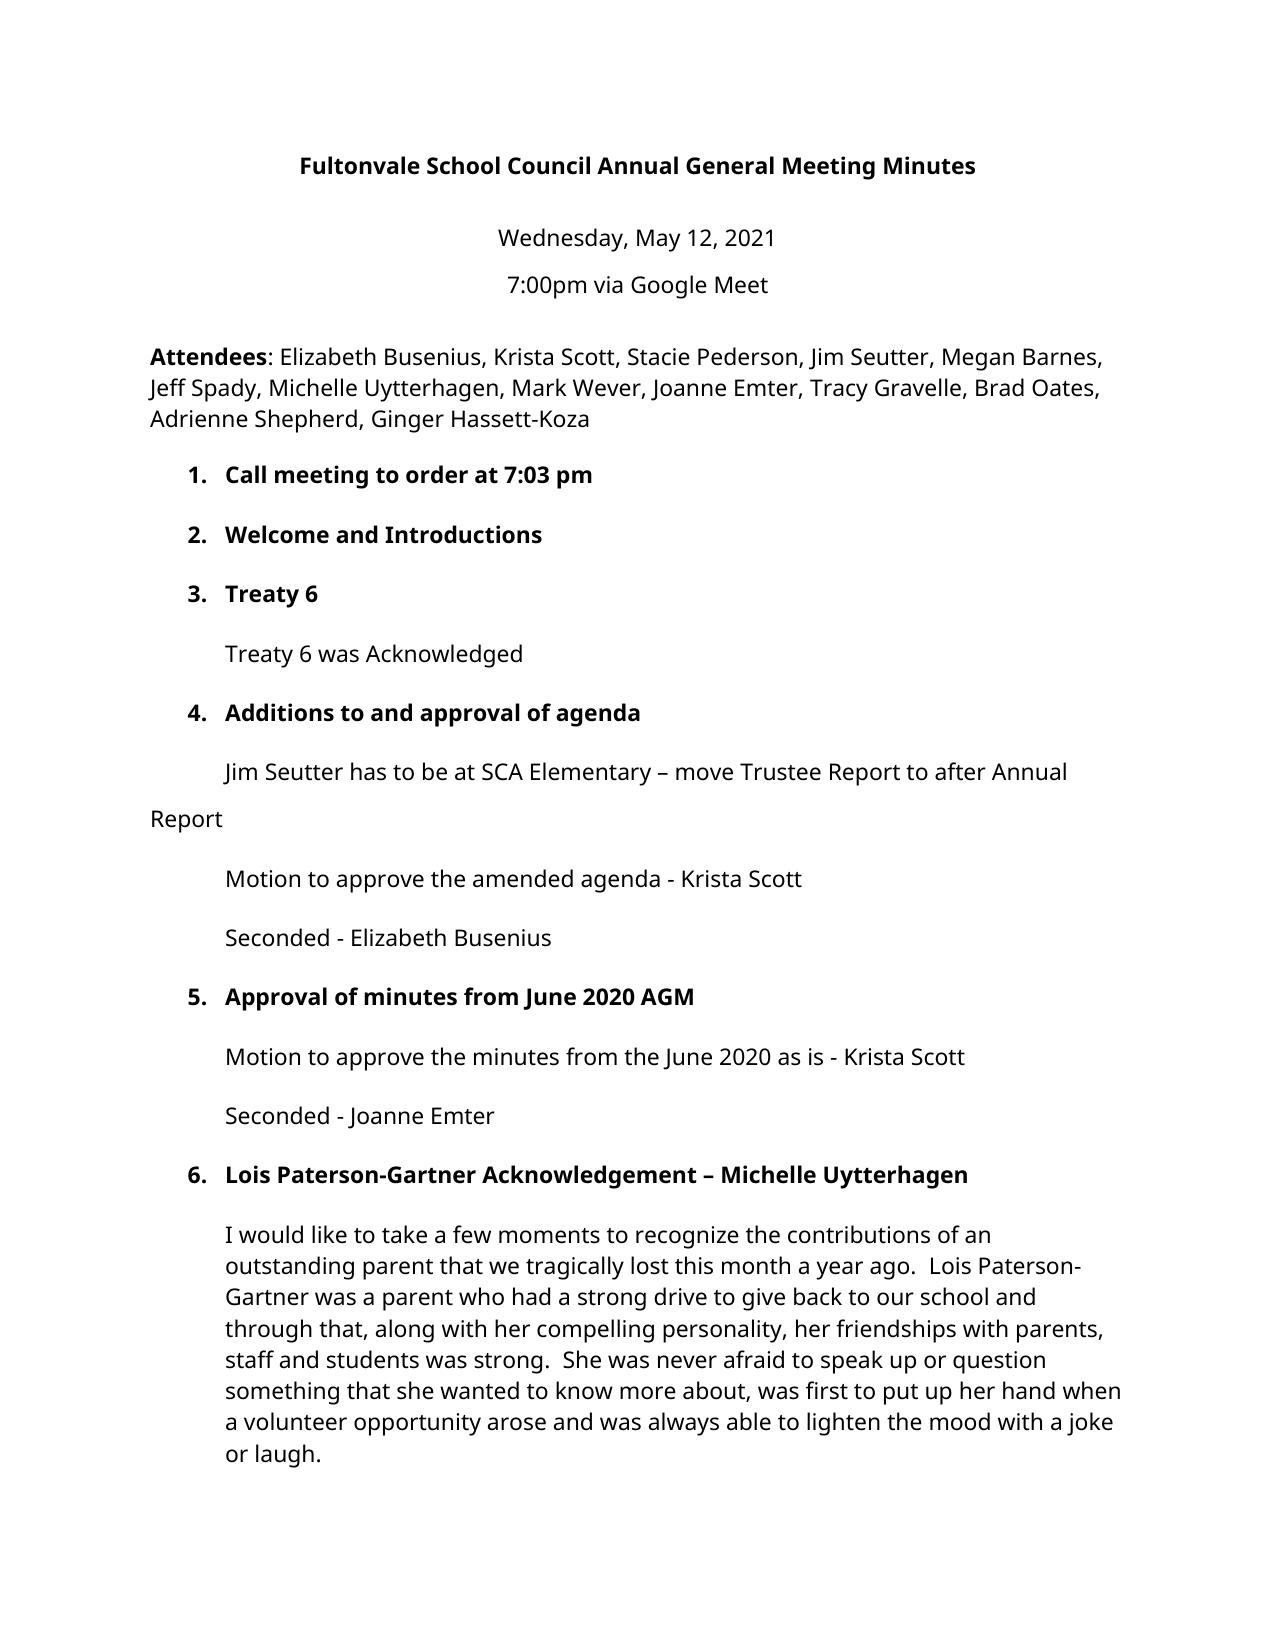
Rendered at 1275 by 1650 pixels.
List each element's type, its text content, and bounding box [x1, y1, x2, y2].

list Treaty 6 [187, 578, 1125, 609]
text Motion to approve the minutes from the June 2020 as is - Krista Scott [150, 1041, 1125, 1072]
text Seconded - Joanne Emter [150, 1100, 1125, 1131]
list Lois Paterson-Gartner Acknowledgement – Michelle Uytterhagen [187, 1159, 1125, 1191]
list Welcome and Introductions [187, 519, 1125, 550]
text Jim Seutter has to be at SCA Elementary – move Trustee Report to after Annual Report [150, 756, 1125, 834]
text Wednesday, May 12, 2021 7:00pm via Google Meet [150, 222, 1125, 300]
list Approval of minutes from June 2020 AGM [187, 981, 1125, 1012]
text Fultonvale School Council Annual General Meeting Minutes [150, 150, 1125, 181]
list Treaty 6 was Acknowledged [225, 637, 1125, 669]
text Attendees: Elizabeth Busenius, Krista Scott, Stacie Pederson, Jim Seutter, Megan Barnes, Jeff Spady, Michelle Uytterhagen, Mark Wever, Joanne Emter, Tracy Gravelle, Brad Oates, Adrienne Shepherd, Ginger Hassett-Koza [150, 341, 1125, 434]
list Call meeting to order at 7:03 pm [187, 459, 1125, 491]
list Additions to and approval of agenda [187, 697, 1125, 728]
text I would like to take a few moments to recognize the contributions of an outstanding parent that we tragically lost this month a year ago. Lois Paterson-Gartner was a parent who had a strong drive to give back to our school and through that, along with her compelling personality, her friendships with parents, staff and students was strong. She was never afraid to speak up or question something that she wanted to know more about, was first to put up her hand when a volunteer opportunity arose and was always able to lighten the mood with a joke or laugh. [225, 1219, 1125, 1469]
text Seconded - Elizabeth Busenius [150, 922, 1125, 953]
text Motion to approve the amended agenda - Krista Scott [150, 862, 1125, 894]
